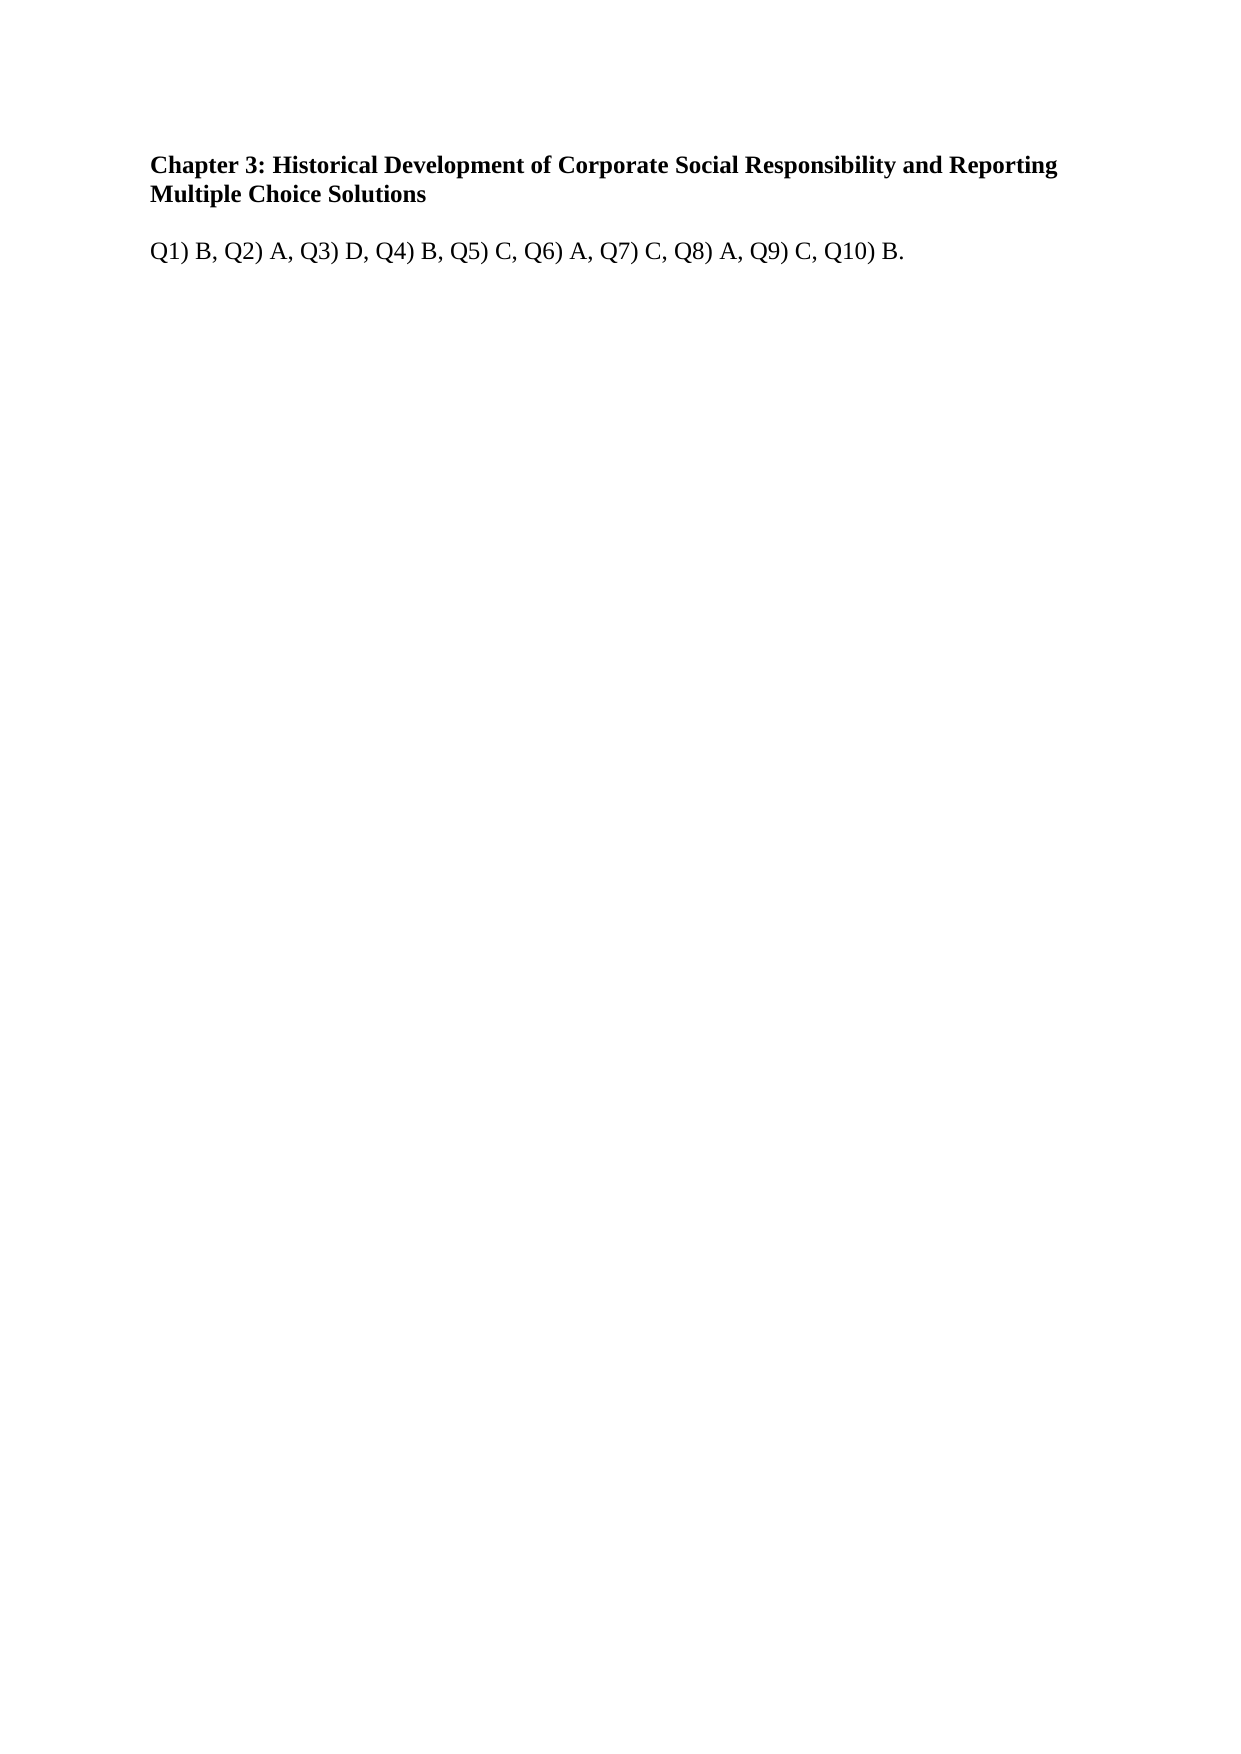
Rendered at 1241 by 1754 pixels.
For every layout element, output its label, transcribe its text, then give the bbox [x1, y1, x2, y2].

text Q1) B, Q2) A, Q3) D, Q4) B, Q5) C, Q6) A, Q7) C, Q8) A, Q9) C, Q10) B. [150, 236, 1090, 265]
text Chapter 3: Historical Development of Corporate Social Responsibility and Reporting [150, 150, 1090, 179]
text Multiple Choice Solutions [150, 179, 1090, 207]
